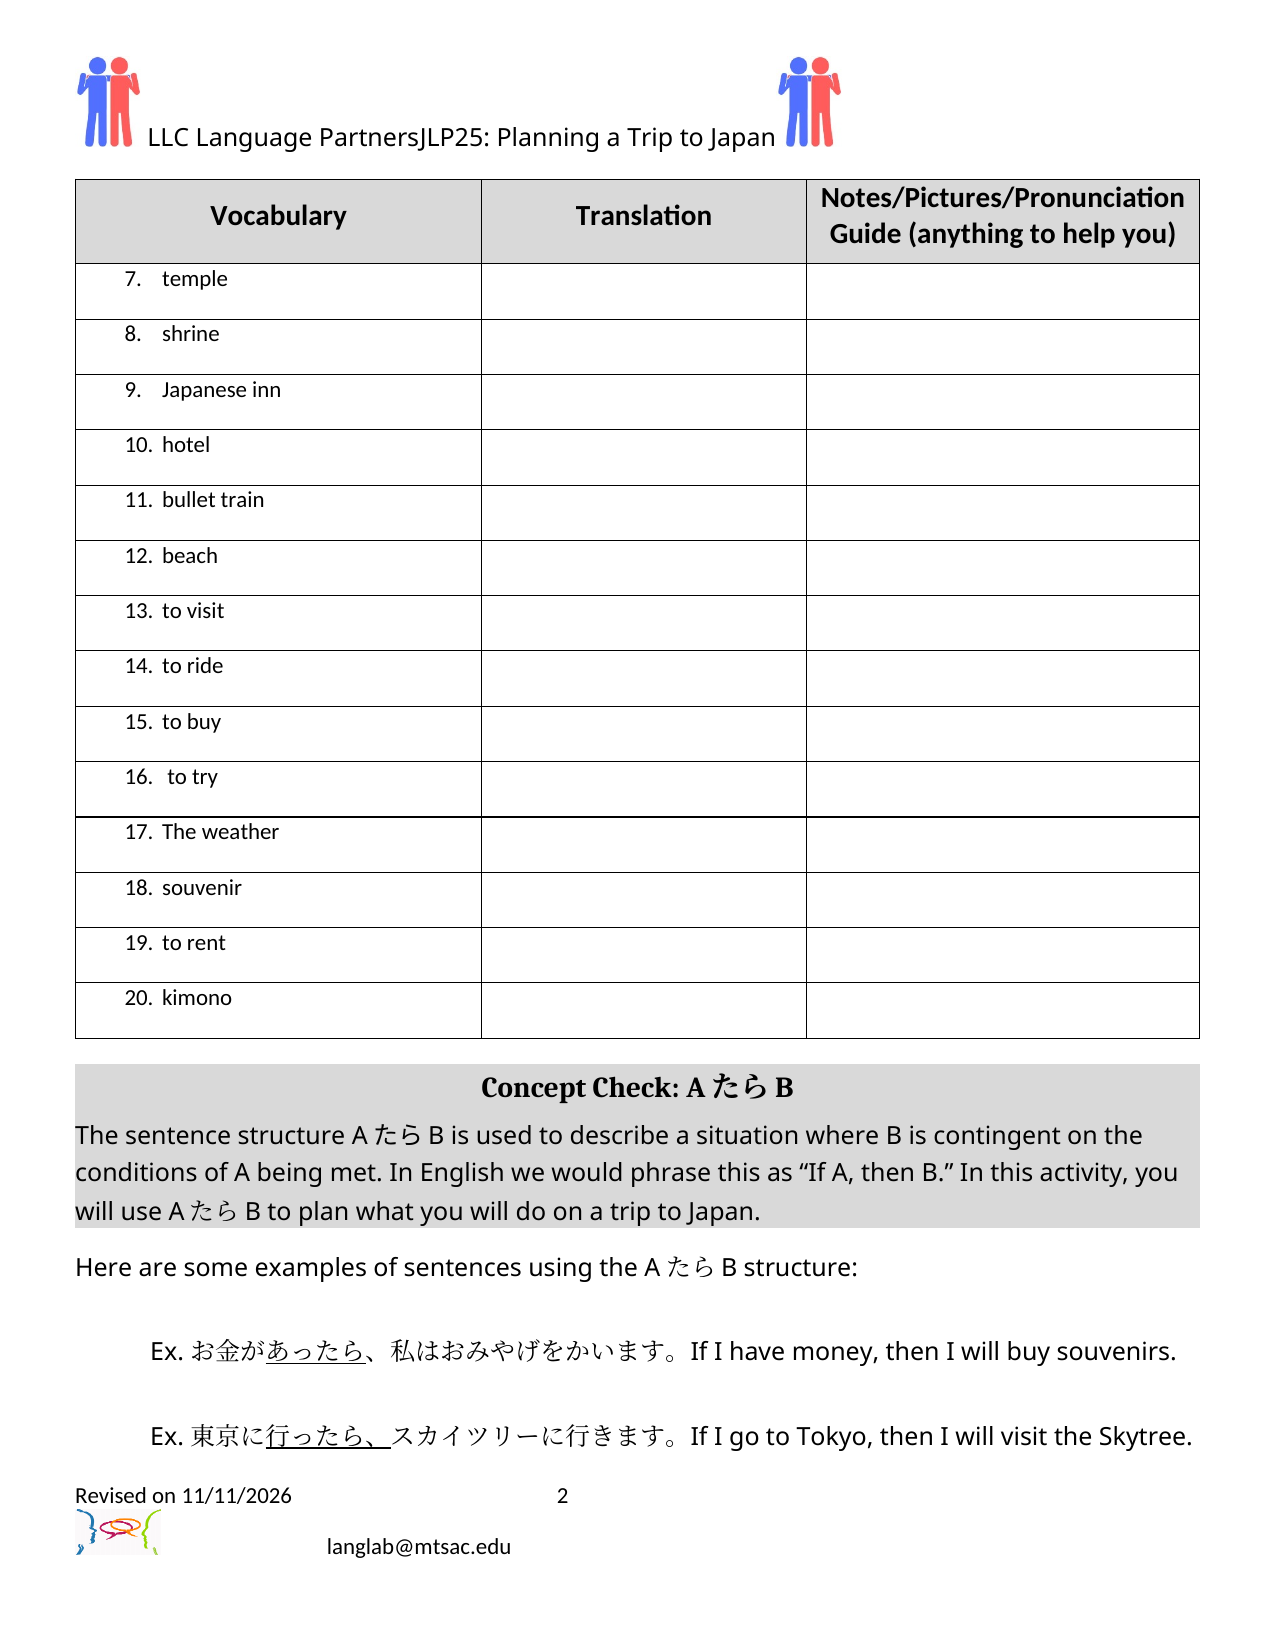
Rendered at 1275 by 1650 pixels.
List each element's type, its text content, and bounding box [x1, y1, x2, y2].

table_cell kimono [76, 983, 481, 1038]
text The sentence structure AたらB is used to describe a situation where B is contingent on the conditions of A being met. In English we would phrase this as “If A, then B.” In this activity, you will use AたらB to plan what you will do on a trip to Japan. [75, 1118, 1200, 1228]
picture [776, 56, 842, 147]
table_cell [807, 486, 1199, 540]
table_cell [482, 818, 806, 872]
table_cell to ride [76, 651, 481, 706]
table_cell [807, 375, 1199, 429]
table_cell [482, 375, 806, 429]
table_cell to try [76, 762, 481, 816]
text Here are some examples of sentences using the AたらB structure: [75, 1247, 1200, 1283]
table_cell [807, 430, 1199, 484]
table_cell [482, 983, 806, 1038]
table_cell to rent [76, 928, 481, 982]
table_cell bullet train [76, 486, 481, 540]
table_cell [807, 818, 1199, 872]
table_cell [482, 541, 806, 595]
text Ex. お金があったら、私はおみやげをかいます。If I have money, then I will buy souvenirs. [150, 1332, 1200, 1368]
picture [75, 1509, 161, 1555]
table_cell [482, 264, 806, 318]
table_cell [807, 928, 1199, 982]
table_cell souvenir [76, 873, 481, 927]
table_cell [482, 762, 806, 816]
table_cell [482, 430, 806, 484]
table_cell [482, 707, 806, 761]
table_cell temple [76, 264, 481, 318]
table_cell [807, 707, 1199, 761]
table_cell hotel [76, 430, 481, 484]
table_header Notes/Pictures/Pronunciation Guide (anything to help you) [807, 180, 1199, 263]
picture [75, 56, 141, 147]
table_header Vocabulary [76, 180, 481, 263]
table_cell beach [76, 541, 481, 595]
subtitle Concept Check: AたらB [75, 1064, 1200, 1106]
table_header Translation [482, 180, 806, 263]
table_cell [807, 651, 1199, 706]
table_cell [807, 762, 1199, 816]
table_cell [482, 651, 806, 706]
table_cell The weather [76, 818, 481, 872]
table_cell [482, 596, 806, 650]
table_cell Japanese inn [76, 375, 481, 429]
table_cell [807, 873, 1199, 927]
table_cell [807, 541, 1199, 595]
text Ex. 東京に行ったら、スカイツリーに行きます。If I go to Tokyo, then I will visit the Skytree. [150, 1416, 1200, 1452]
table_cell [807, 596, 1199, 650]
table_cell to buy [76, 707, 481, 761]
table_cell [807, 320, 1199, 374]
table_cell [807, 983, 1199, 1038]
table_cell [807, 264, 1199, 318]
table_cell [482, 320, 806, 374]
table_cell [482, 486, 806, 540]
table_cell [482, 873, 806, 927]
table_cell to visit [76, 596, 481, 650]
table_cell [482, 928, 806, 982]
table_cell shrine [76, 320, 481, 374]
